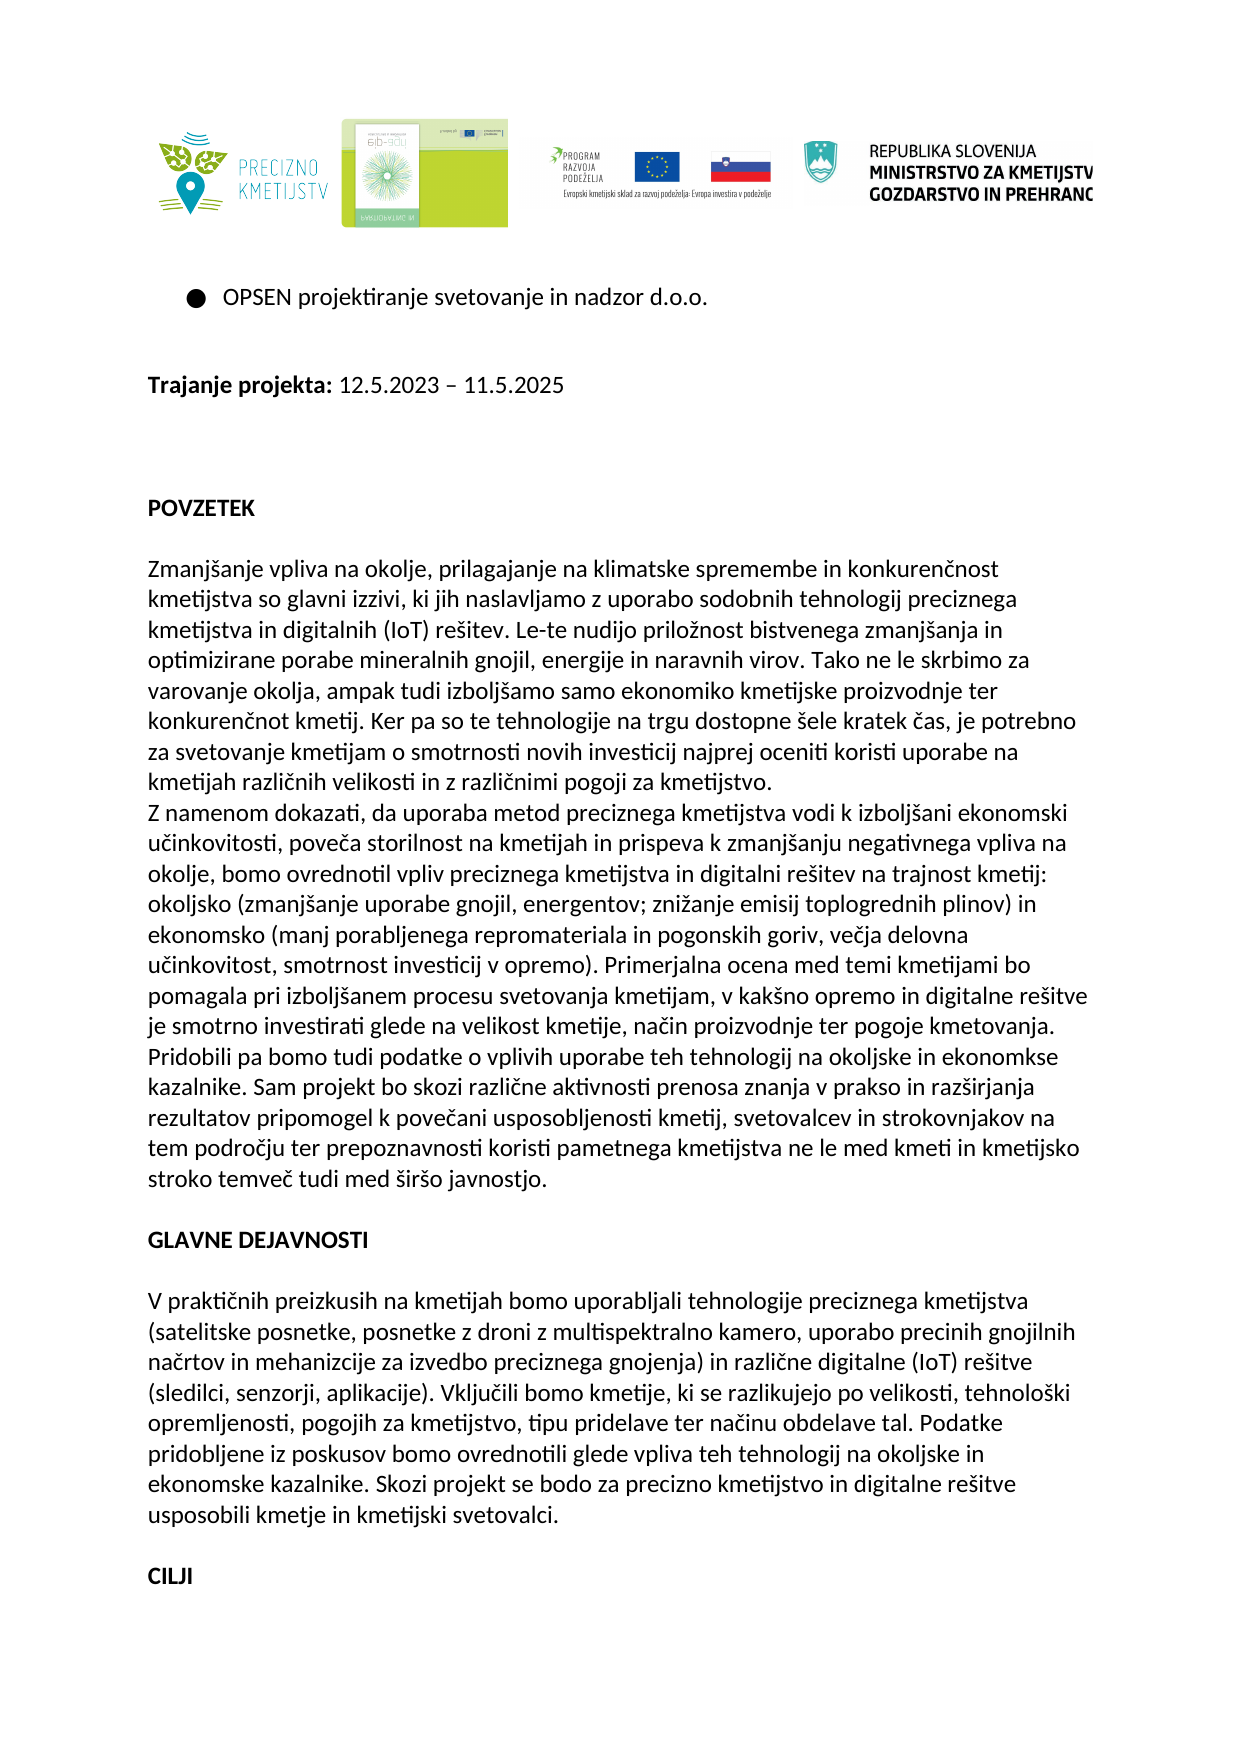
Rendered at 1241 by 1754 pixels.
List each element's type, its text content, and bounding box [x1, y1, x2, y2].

picture [519, 137, 793, 209]
list OPSEN projektiranje svetovanje in nadzor d.o.o. [185, 269, 1093, 320]
text GLAVNE DEJAVNOSTI [148, 1224, 1093, 1255]
picture [339, 117, 508, 229]
text Trajanje projekta: 12.5.2023 – 11.5.2025 [148, 369, 1093, 400]
picture [158, 132, 329, 215]
text V praktičnih preizkusih na kmetijah bomo uporabljali tehnologije preciznega kmetijstva (satelitske posnetke, posnetke z droni z multispektralno kamero, uporabo precinih gnojilnih načrtov in mehanizcije za izvedbo preciznega gnojenja) in različne digitalne (IoT) rešitve (sledilci, senzorji, aplikacije). Vključili bomo kmetije, ki se razlikujejo po velikosti, tehnološki opremljenosti, pogojih za kmetijstvo, tipu pridelave ter načinu obdelave tal. Podatke pridobljene iz poskusov bomo ovrednotili glede vpliva teh tehnologij na okoljske in ekonomske kazalnike. Skozi projekt se bodo za precizno kmetijstvo in digitalne rešitve usposobili kmetje in kmetijski svetovalci. [148, 1285, 1093, 1529]
text Z namenom dokazati, da uporaba metod preciznega kmetijstva vodi k izboljšani ekonomski učinkovitosti, poveča storilnost na kmetijah in prispeva k zmanjšanju negativnega vpliva na okolje, bomo ovrednotil vpliv preciznega kmetijstva in digitalni rešitev na trajnost kmetij: okoljsko (zmanjšanje uporabe gnojil, energentov; znižanje emisij toplogrednih plinov) in ekonomsko (manj porabljenega repromateriala in pogonskih goriv, večja delovna učinkovitost, smotrnost investicij v opremo). Primerjalna ocena med temi kmetijami bo pomagala pri izboljšanem procesu svetovanja kmetijam, v kakšno opremo in digitalne rešitve je smotrno investirati glede na velikost kmetije, način proizvodnje ter pogoje kmetovanja. Pridobili pa bomo tudi podatke o vplivih uporabe teh tehnologij na okoljske in ekonomkse kazalnike. Sam projekt bo skozi različne aktivnosti prenosa znanja v prakso in razširjanja rezultatov pripomogel k povečani usposobljenosti kmetij, svetovalcev in strokovnjakov na tem področju ter prepoznavnosti koristi pametnega kmetijstva ne le med kmeti in kmetijsko stroko temveč tudi med širšo javnostjo. [148, 797, 1093, 1194]
text CILJI [148, 1560, 1093, 1590]
picture [804, 141, 1093, 206]
text POVZETEK [148, 492, 1093, 522]
text Zmanjšanje vpliva na okolje, prilagajanje na klimatske spremembe in konkurenčnost kmetijstva so glavni izzivi, ki jih naslavljamo z uporabo sodobnih tehnologij preciznega kmetijstva in digitalnih (IoT) rešitev. Le-te nudijo priložnost bistvenega zmanjšanja in optimizirane porabe mineralnih gnojil, energije in naravnih virov. Tako ne le skrbimo za varovanje okolja, ampak tudi izboljšamo samo ekonomiko kmetijske proizvodnje ter konkurenčnot kmetij. Ker pa so te tehnologije na trgu dostopne šele kratek čas, je potrebno za svetovanje kmetijam o smotrnosti novih investicij najprej oceniti koristi uporabe na kmetijah različnih velikosti in z različnimi pogoji za kmetijstvo. [148, 553, 1093, 797]
